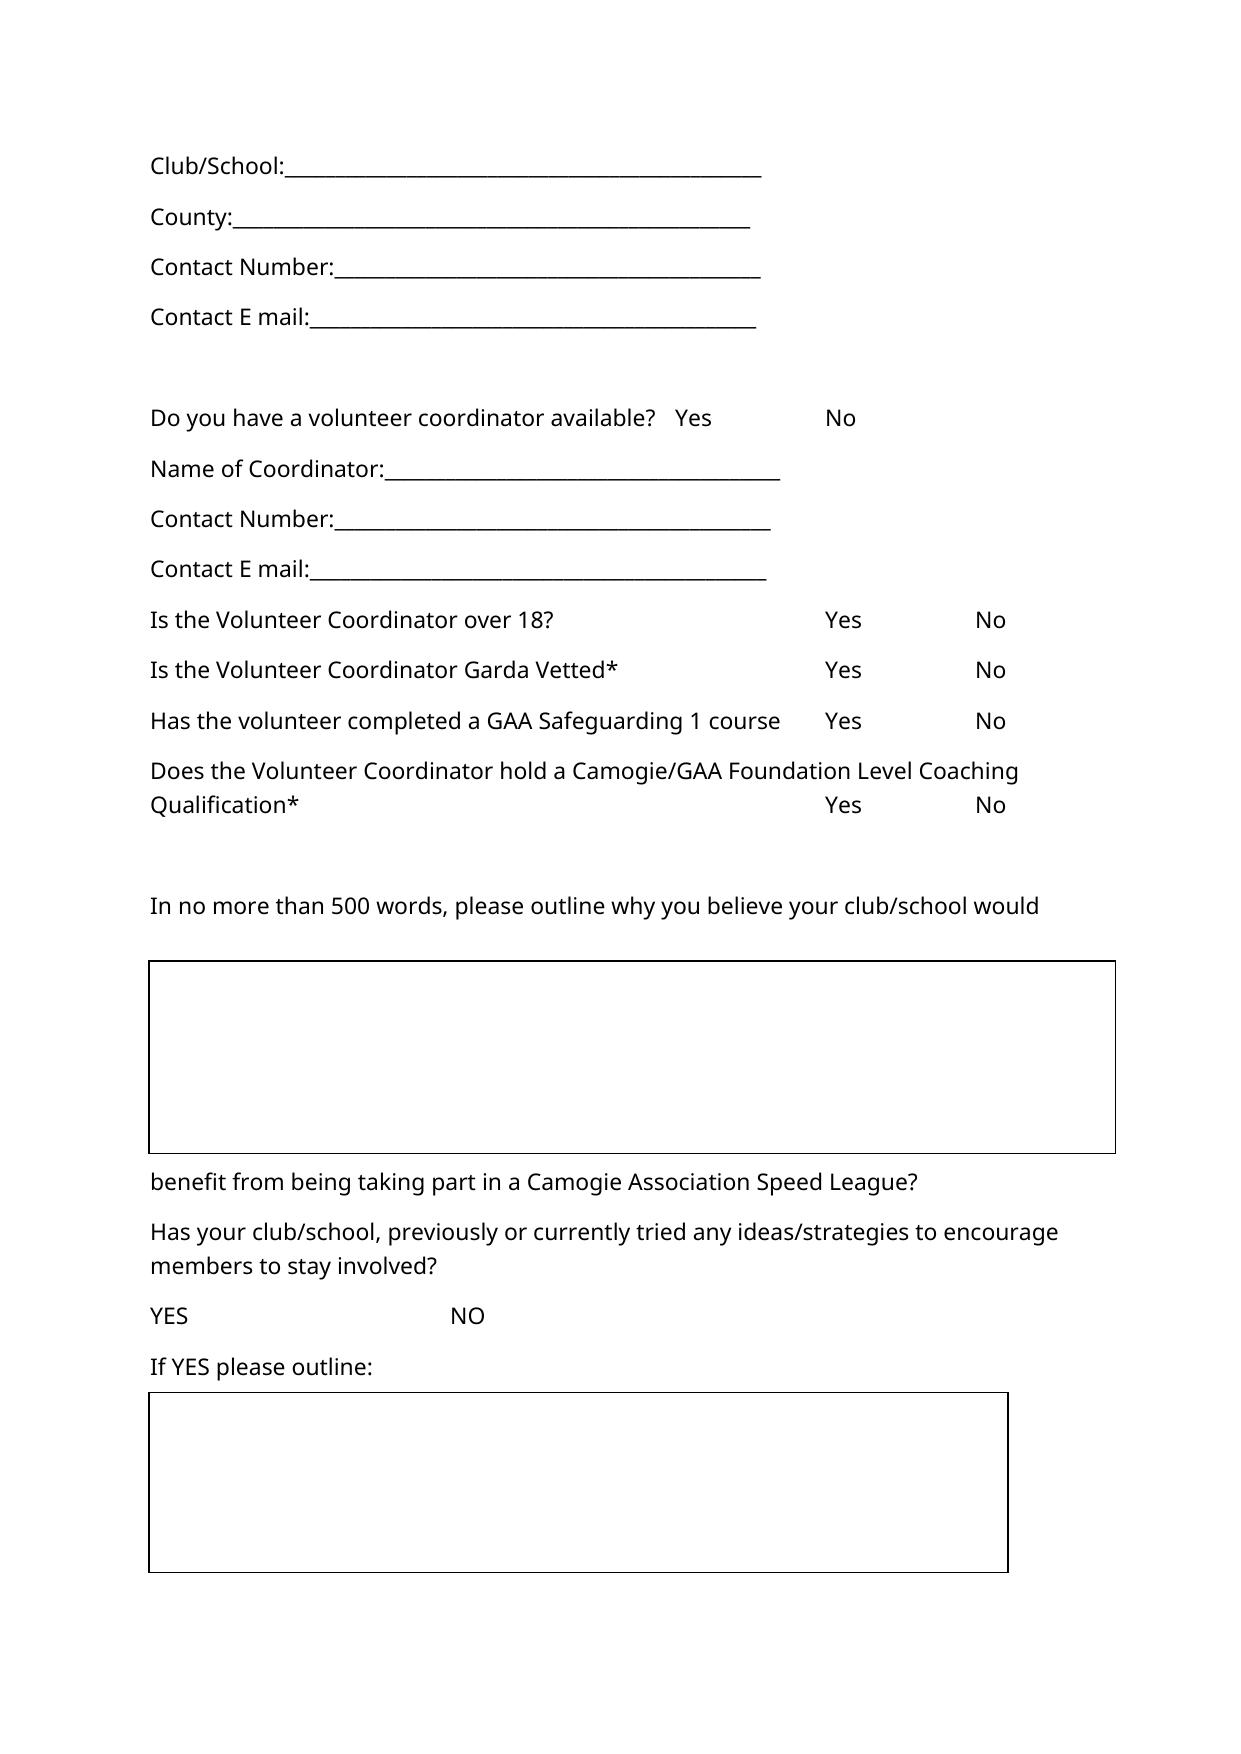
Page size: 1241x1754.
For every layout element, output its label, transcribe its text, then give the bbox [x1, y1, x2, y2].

text Contact Number:___________________________________________ [150, 503, 1090, 534]
text Name of Coordinator:_______________________________________ [150, 452, 1090, 484]
text Is the Volunteer Coordinator Garda Vetted* Yes No [150, 654, 1090, 685]
text County:___________________________________________________ [150, 200, 1090, 232]
text Contact E mail:_____________________________________________ [150, 553, 1090, 584]
text Do you have a volunteer coordinator available? Yes No [150, 402, 1090, 433]
text YES NO [150, 1300, 1090, 1331]
text Contact E mail:____________________________________________ [150, 301, 1090, 332]
text Club/School:_______________________________________________ [150, 150, 1090, 181]
text Does the Volunteer Coordinator hold a Camogie/GAA Foundation Level Coaching Qualification* Yes No [150, 755, 1090, 820]
text In no more than 500 words, please outline why you believe your club/school would benefit from being taking part in a Camogie Association Speed League? [150, 1154, 1090, 1197]
text Has the volunteer completed a GAA Safeguarding 1 course Yes No [150, 704, 1090, 736]
text Contact Number:__________________________________________ [150, 251, 1090, 282]
text Has your club/school, previously or currently tried any ideas/strategies to encourage members to stay involved? [150, 1216, 1090, 1281]
text If YES please outline: [150, 1351, 1090, 1382]
text Is the Volunteer Coordinator over 18? Yes No [150, 604, 1090, 635]
text In no more than 500 words, please outline why you believe your club/school would benefit from being taking part in a Camogie Association Speed League? [150, 889, 1090, 960]
